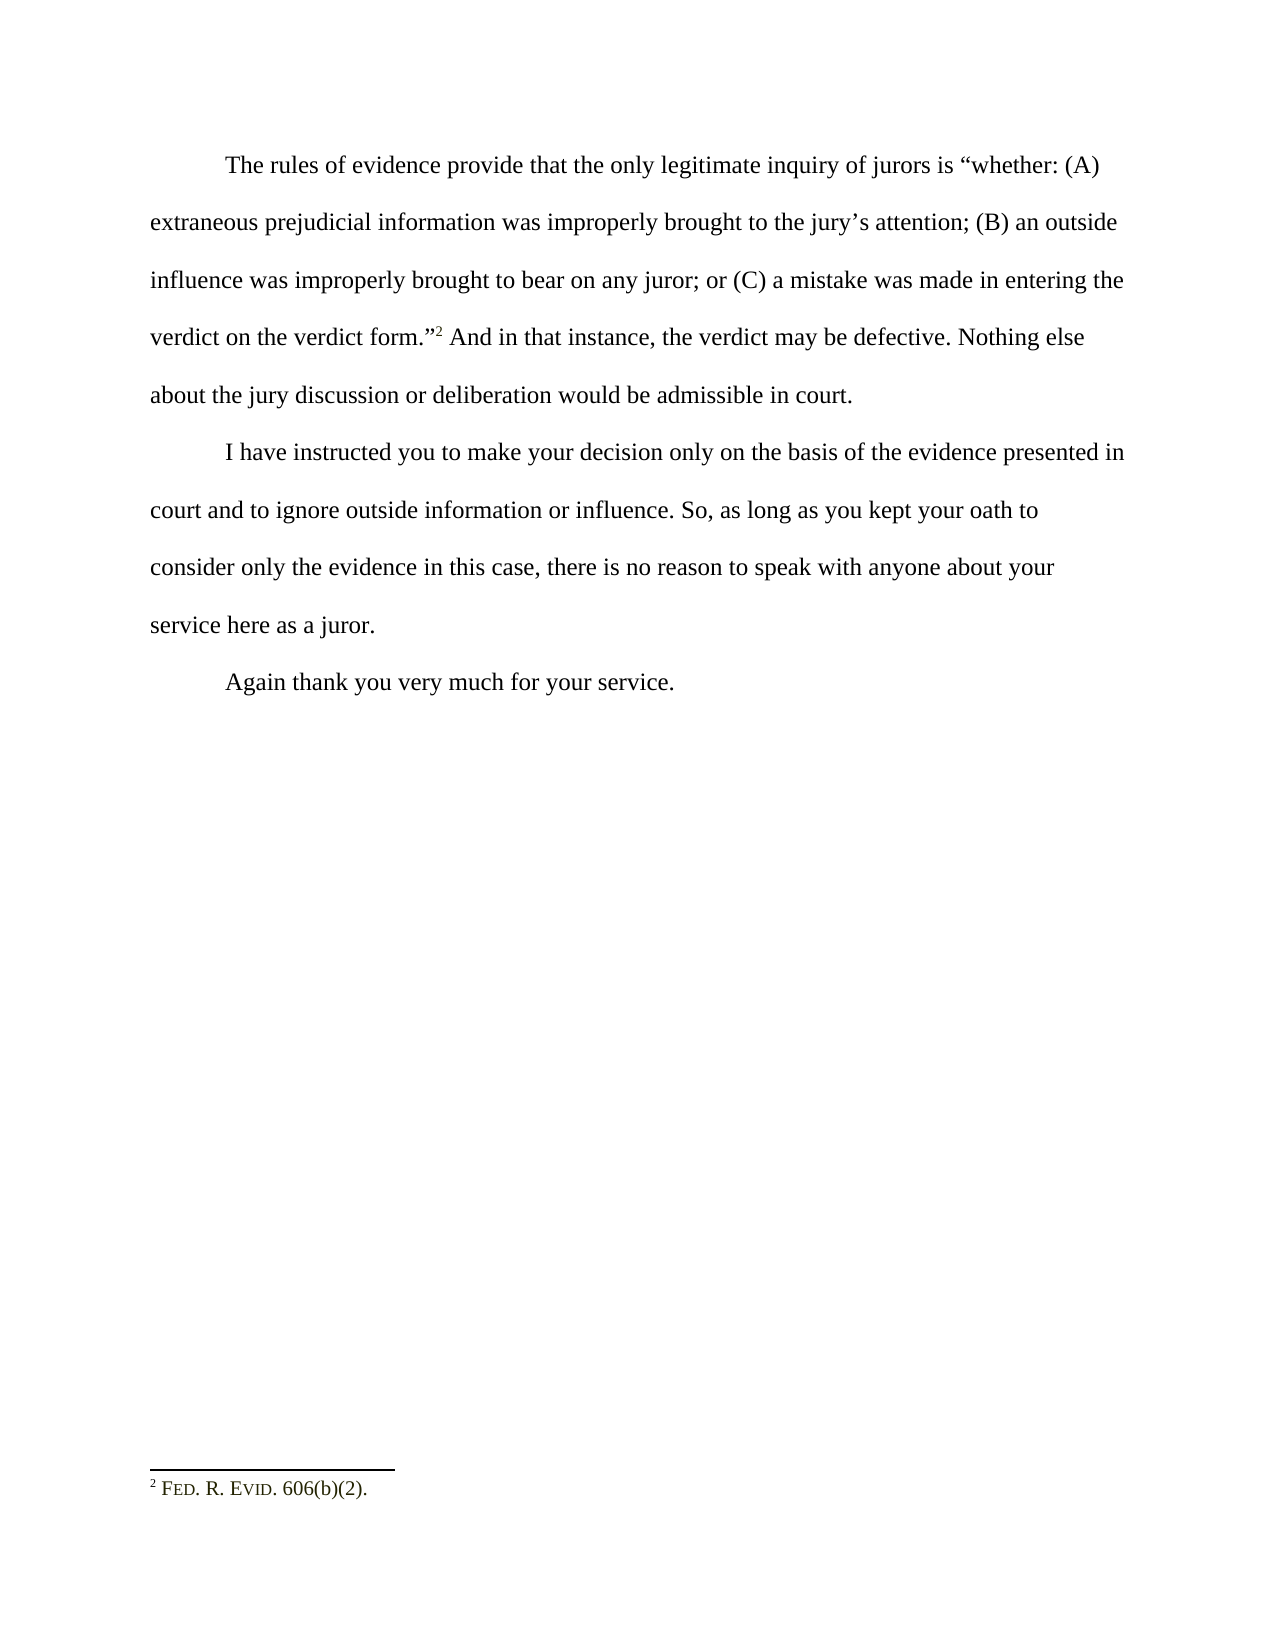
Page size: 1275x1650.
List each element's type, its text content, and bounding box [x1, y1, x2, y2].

text The rules of evidence provide that the only legitimate inquiry of jurors is “whether: (A) extraneous prejudicial information was improperly brought to the jury’s attention; (B) an outside influence was improperly brought to bear on any juror; or (C) a mistake was made in entering the verdict on the verdict form.” And in that instance, the verdict may be defective. Nothing else about the jury discussion or deliberation would be admissible in court. [150, 150, 1125, 409]
text Again thank you very much for your service. [150, 667, 1125, 696]
text I have instructed you to make your decision only on the basis of the evidence presented in court and to ignore outside information or influence. So, as long as you kept your oath to consider only the evidence in this case, there is no reason to speak with anyone about your service here as a juror. [150, 437, 1125, 639]
